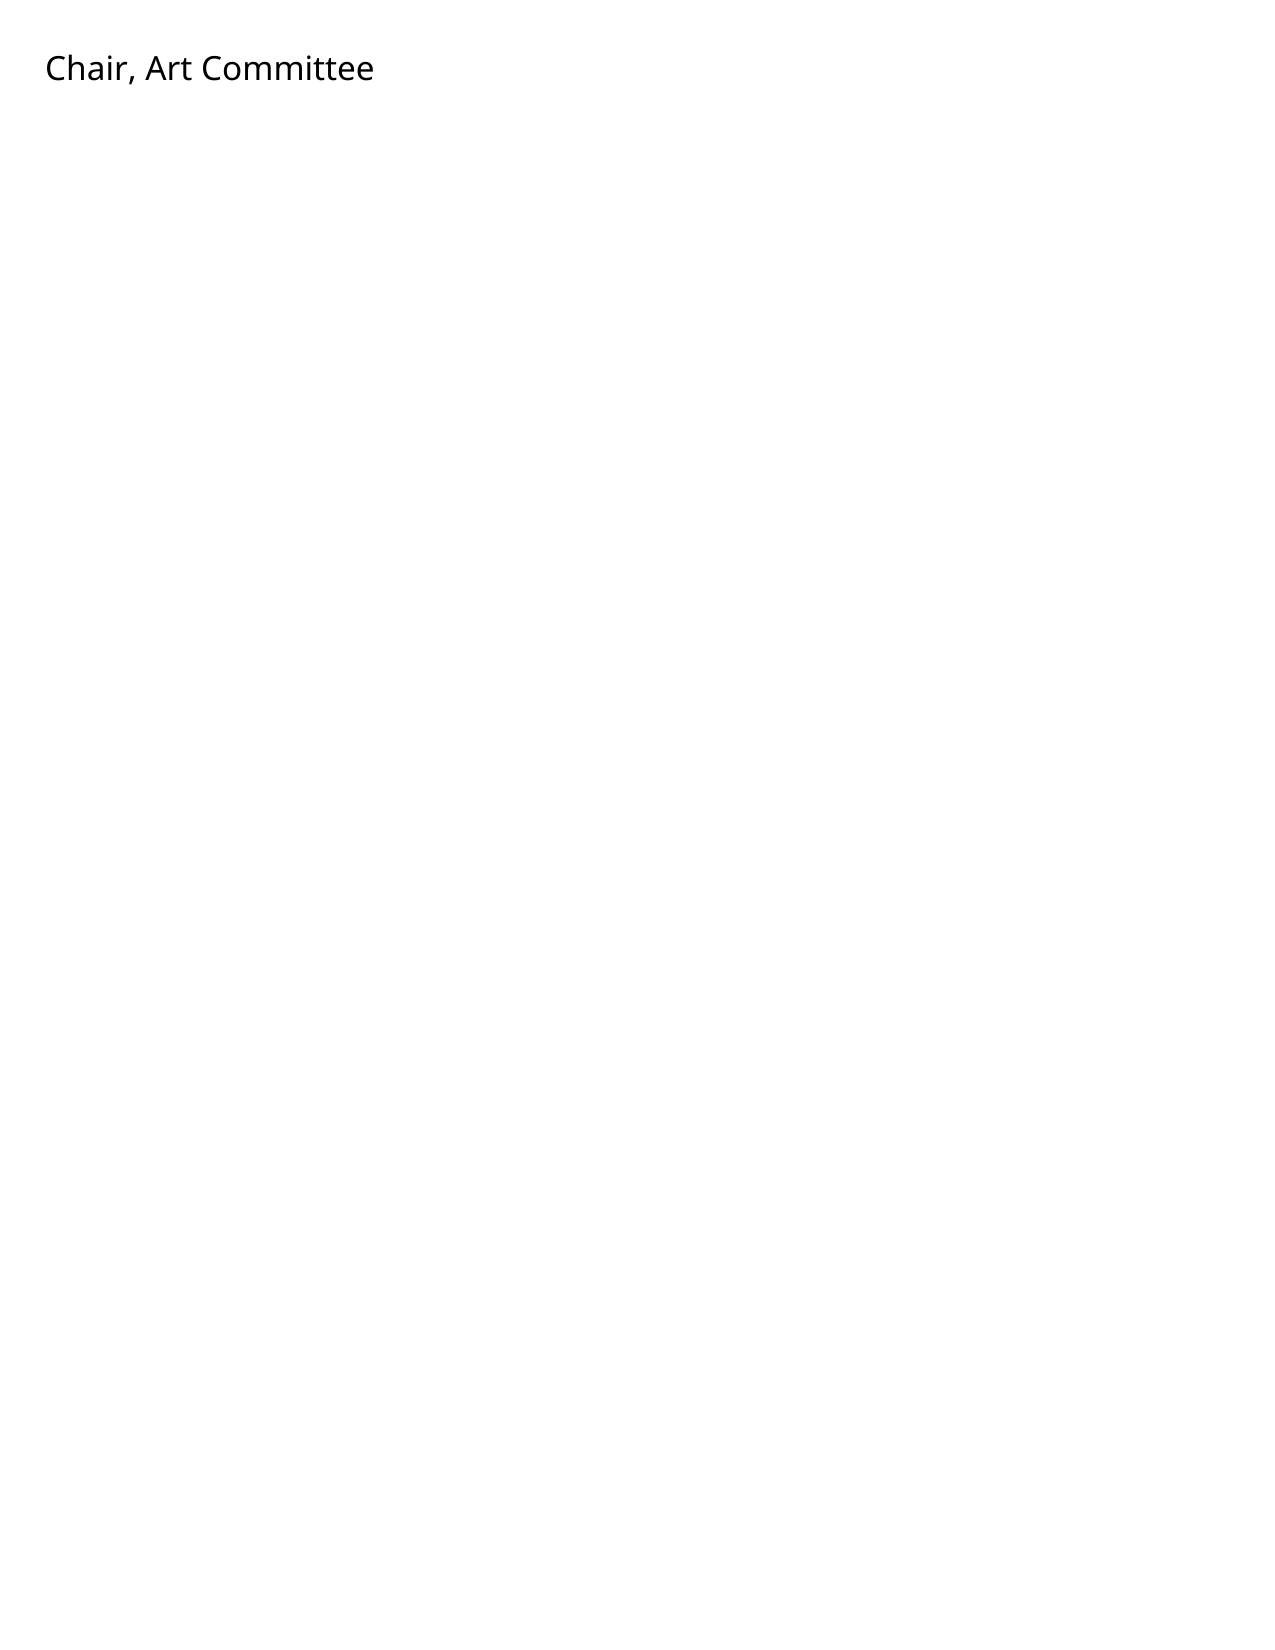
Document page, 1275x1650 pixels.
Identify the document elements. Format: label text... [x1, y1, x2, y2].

text Chair, Art Committee [45, 45, 1230, 90]
